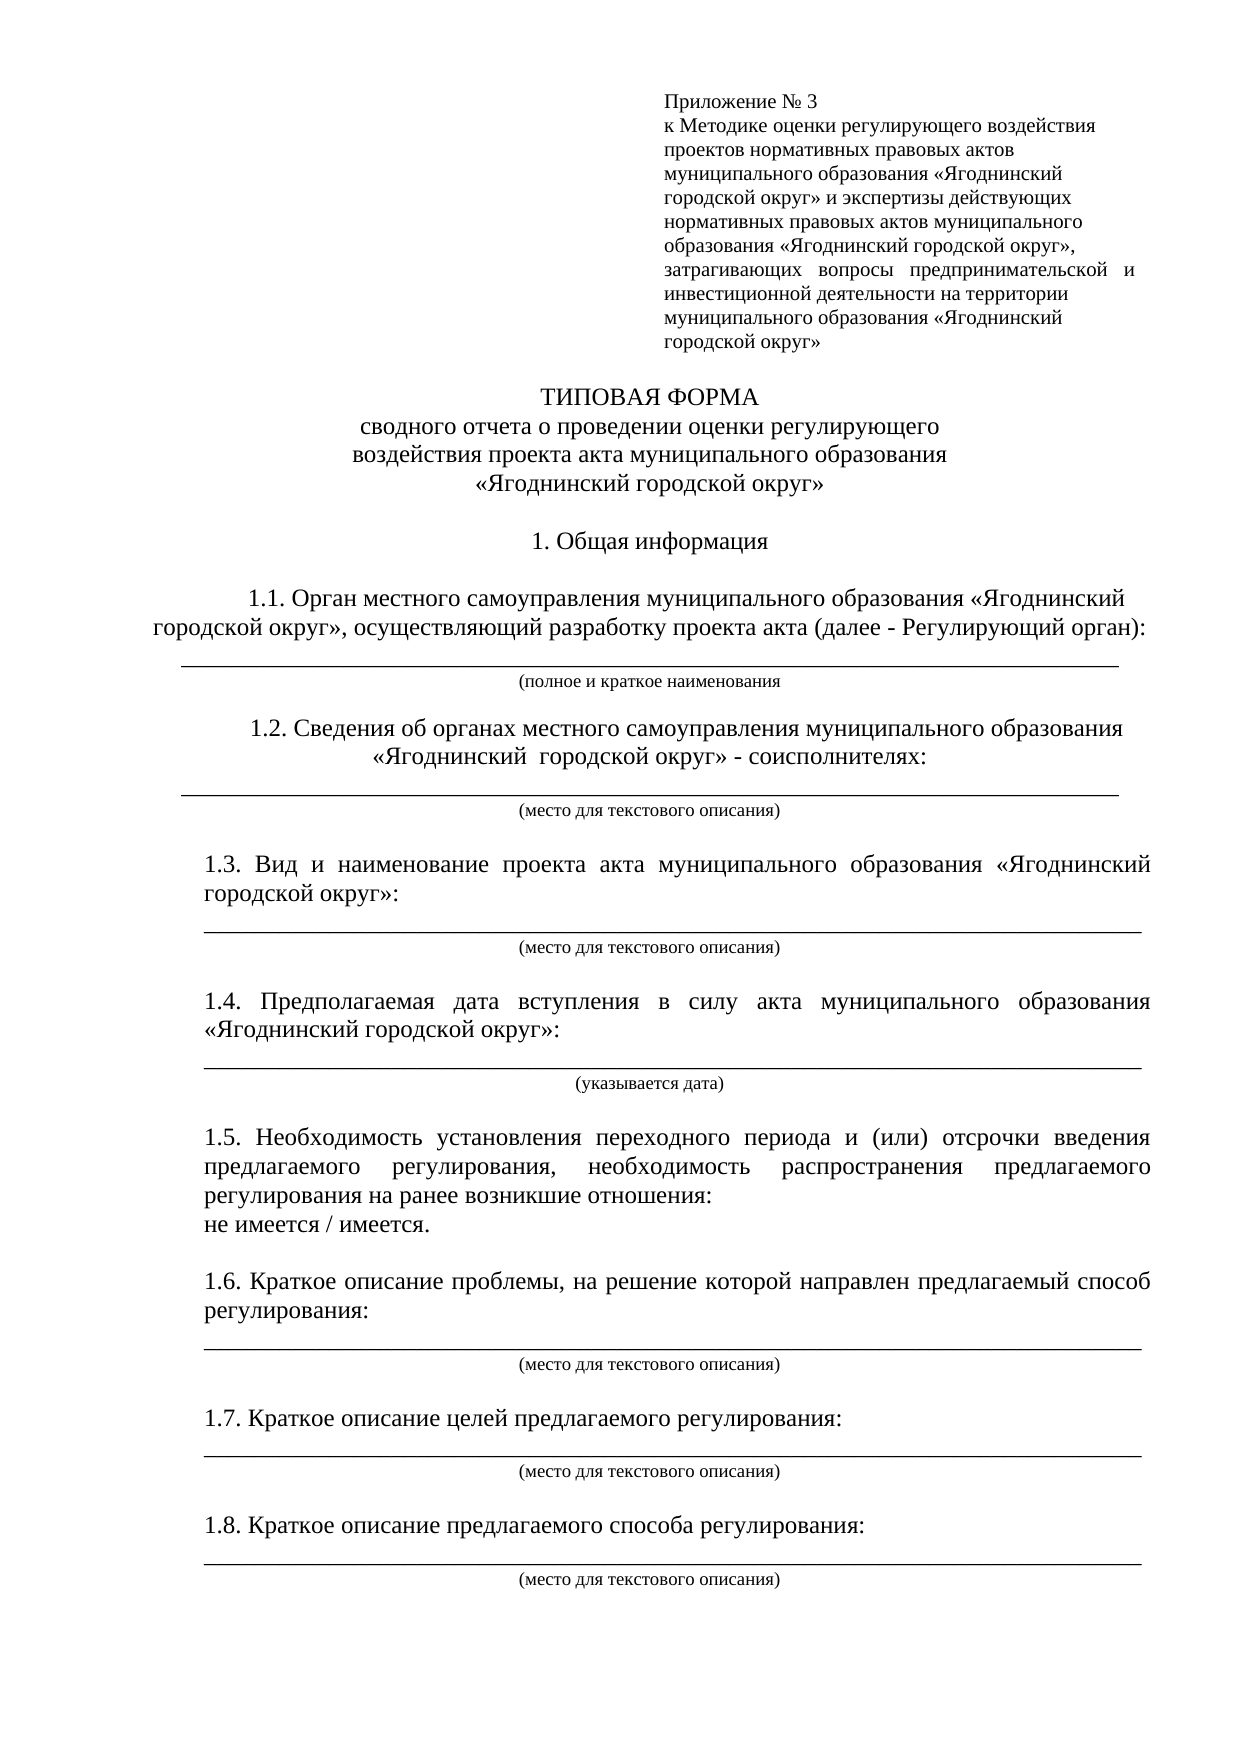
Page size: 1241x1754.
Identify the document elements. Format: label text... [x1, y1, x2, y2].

text 1.5. Необходимость установления переходного периода и (или) отсрочки введения предлагаемого регулирования, необходимость распространения предлагаемого регулирования на ранее возникшие отношения: [204, 1122, 1152, 1209]
text ___________________________________________________________________________ [148, 1431, 1152, 1460]
text (указывается дата) [148, 1072, 1152, 1094]
text к Методике оценки регулирующего воздействия проектов нормативных правовых актов муниципального образования «Ягоднинский городской округ» и экспертизы действующих нормативных правовых актов муниципального образования «Ягоднинский городской округ», затрагивающих вопросы предпринимательской и инвестиционной деятельности на территории муниципального образования «Ягоднинский городской округ» [148, 113, 1152, 353]
text 1.3. Вид и наименование проекта акта муниципального образования «Ягоднинский городской округ»: [204, 849, 1152, 907]
text 1. Общая информация [148, 526, 1152, 554]
text ___________________________________________________________________________ [148, 641, 1152, 669]
text 1.1. Орган местного самоуправления муниципального образования «Ягоднинский городской округ», осуществляющий разработку проекта акта (далее - Регулирующий орган): [148, 583, 1152, 641]
text не имеется / имеется. [148, 1209, 1152, 1237]
text ___________________________________________________________________________ [148, 1539, 1152, 1568]
text ___________________________________________________________________________ [204, 1043, 1152, 1072]
text Приложение № 3 [148, 89, 1152, 113]
text ___________________________________________________________________________ [204, 907, 1152, 936]
text (место для текстового описания) [148, 936, 1152, 957]
text 1.7. Краткое описание целей предлагаемого регулирования: [148, 1403, 1152, 1431]
text 1.8. Краткое описание предлагаемого способа регулирования: [148, 1511, 1152, 1539]
text (полное и краткое наименования [148, 669, 1152, 691]
text (место для текстового описания) [148, 1460, 1152, 1482]
text ТИПОВАЯ ФОРМА [148, 382, 1152, 411]
text «Ягоднинский городской округ» [148, 468, 1152, 497]
text 1.2. Сведения об органах местного самоуправления муниципального образования «Ягоднинский городской округ» - соисполнителях: [148, 713, 1152, 770]
text воздействия проекта акта муниципального образования [148, 439, 1152, 468]
text сводного отчета о проведении оценки регулирующего [148, 411, 1152, 439]
text ___________________________________________________________________________ [148, 1324, 1152, 1352]
text 1.6. Краткое описание проблемы, на решение которой направлен предлагаемый способ регулирования: [204, 1266, 1152, 1324]
text (место для текстового описания) [148, 1352, 1152, 1374]
text (место для текстового описания) [148, 799, 1152, 821]
text 1.4. Предполагаемая дата вступления в силу акта муниципального образования «Ягоднинский городской округ»: [204, 986, 1152, 1043]
text ___________________________________________________________________________ [148, 770, 1152, 799]
text (место для текстового описания) [148, 1568, 1152, 1589]
